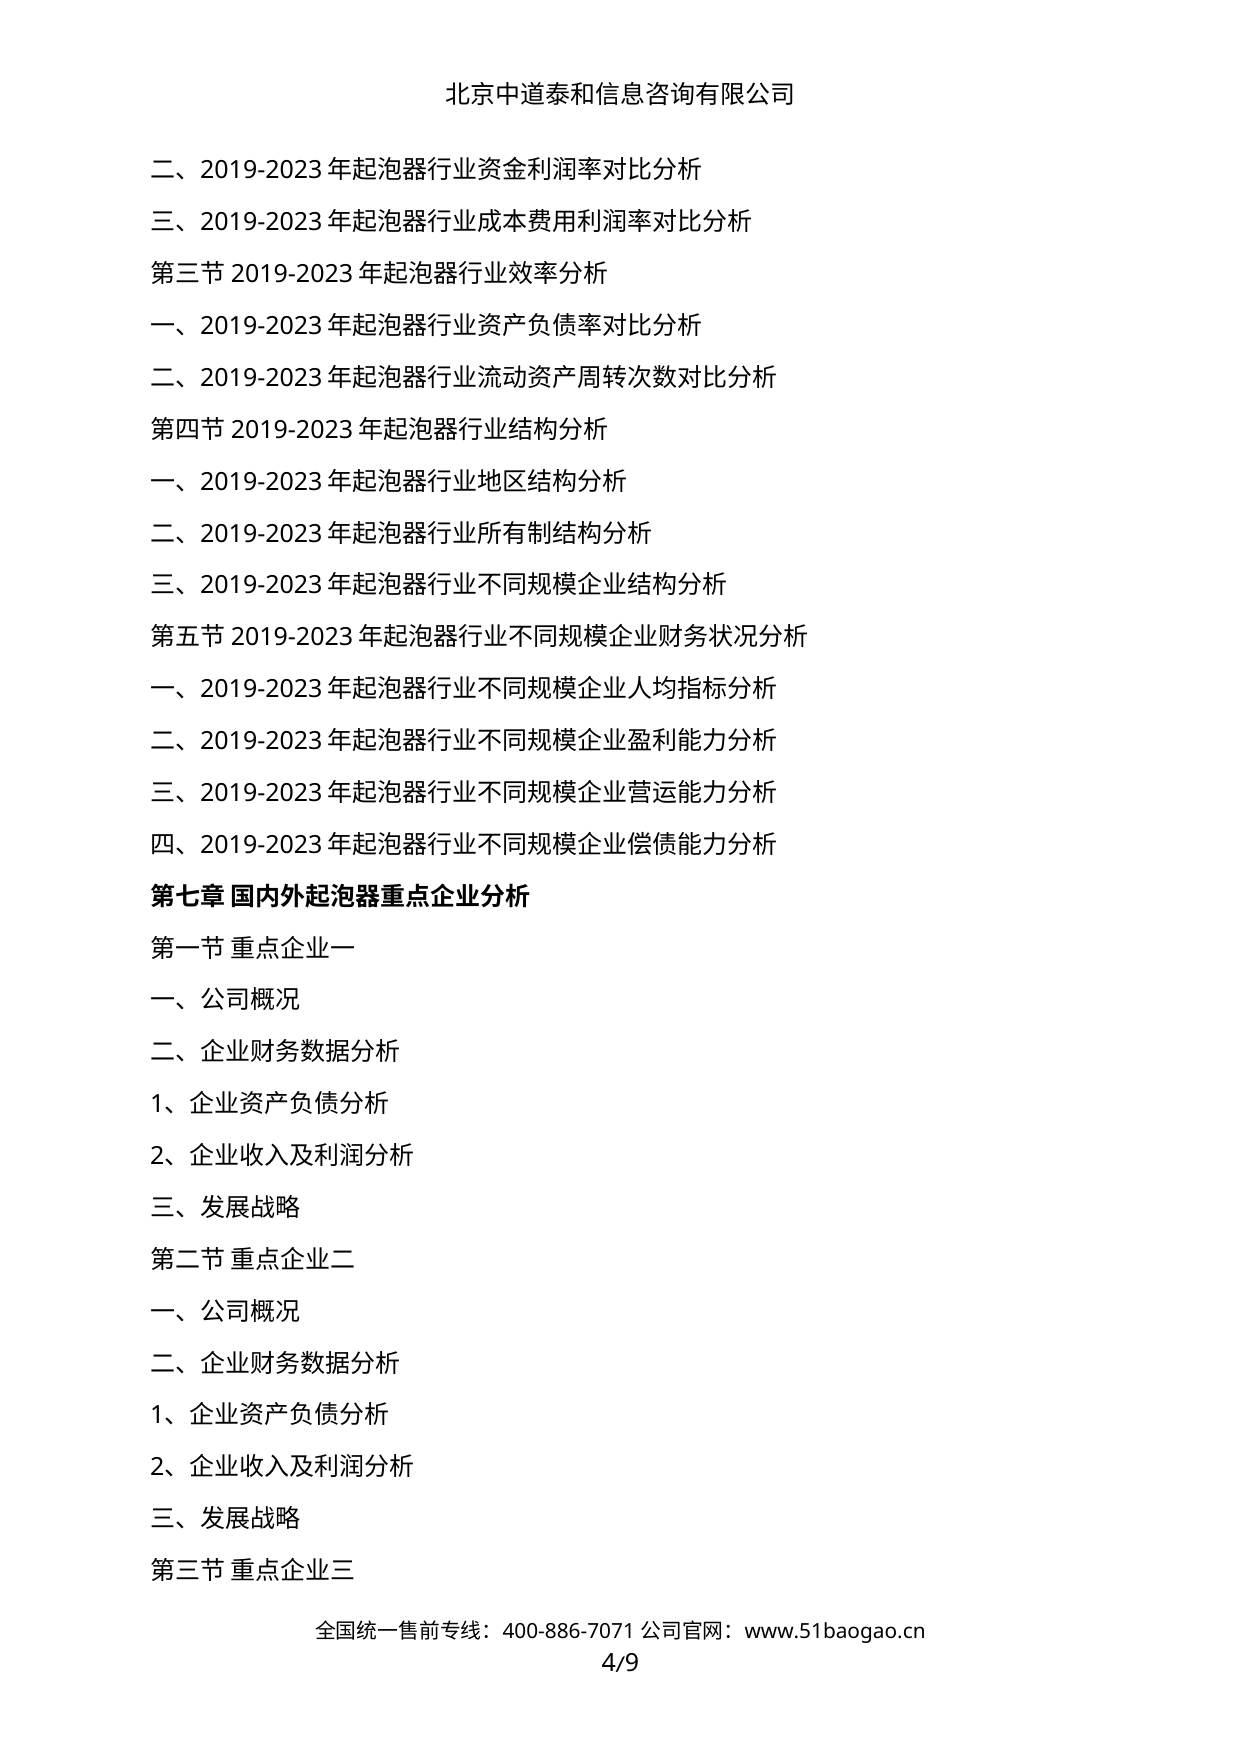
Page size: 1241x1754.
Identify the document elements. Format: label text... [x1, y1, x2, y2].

text 第三节 2019-2023年起泡器行业效率分析 [150, 254, 1090, 290]
text 一、2019-2023年起泡器行业不同规模企业人均指标分析 [150, 669, 1090, 705]
text 三、2019-2023年起泡器行业不同规模企业营运能力分析 [150, 772, 1090, 809]
text 二、2019-2023年起泡器行业不同规模企业盈利能力分析 [150, 721, 1090, 757]
text 三、2019-2023年起泡器行业不同规模企业结构分析 [150, 565, 1090, 601]
text 一、2019-2023年起泡器行业资产负债率对比分析 [150, 306, 1090, 342]
text 一、2019-2023年起泡器行业地区结构分析 [150, 461, 1090, 497]
text 第二节 重点企业二 [150, 1239, 1090, 1276]
text 四、2019-2023年起泡器行业不同规模企业偿债能力分析 [150, 824, 1090, 861]
text 1、企业资产负债分析 [150, 1395, 1090, 1431]
text 第三节 重点企业三 [150, 1551, 1090, 1587]
text 2、企业收入及利润分析 [150, 1136, 1090, 1172]
text 1、企业资产负债分析 [150, 1084, 1090, 1120]
text 一、公司概况 [150, 980, 1090, 1016]
text 第一节 重点企业一 [150, 928, 1090, 964]
text 第四节 2019-2023年起泡器行业结构分析 [150, 409, 1090, 446]
text 二、2019-2023年起泡器行业流动资产周转次数对比分析 [150, 357, 1090, 394]
text 二、2019-2023年起泡器行业所有制结构分析 [150, 513, 1090, 549]
text 三、发展战略 [150, 1187, 1090, 1224]
text 第七章 国内外起泡器重点企业分析 [150, 876, 1090, 912]
text 二、2019-2023年起泡器行业资金利润率对比分析 [150, 150, 1090, 186]
text 三、发展战略 [150, 1499, 1090, 1535]
text 三、2019-2023年起泡器行业成本费用利润率对比分析 [150, 202, 1090, 238]
text 二、企业财务数据分析 [150, 1032, 1090, 1068]
text 一、公司概况 [150, 1291, 1090, 1327]
text 二、企业财务数据分析 [150, 1343, 1090, 1379]
text 2、企业收入及利润分析 [150, 1447, 1090, 1483]
text 第五节 2019-2023年起泡器行业不同规模企业财务状况分析 [150, 617, 1090, 653]
